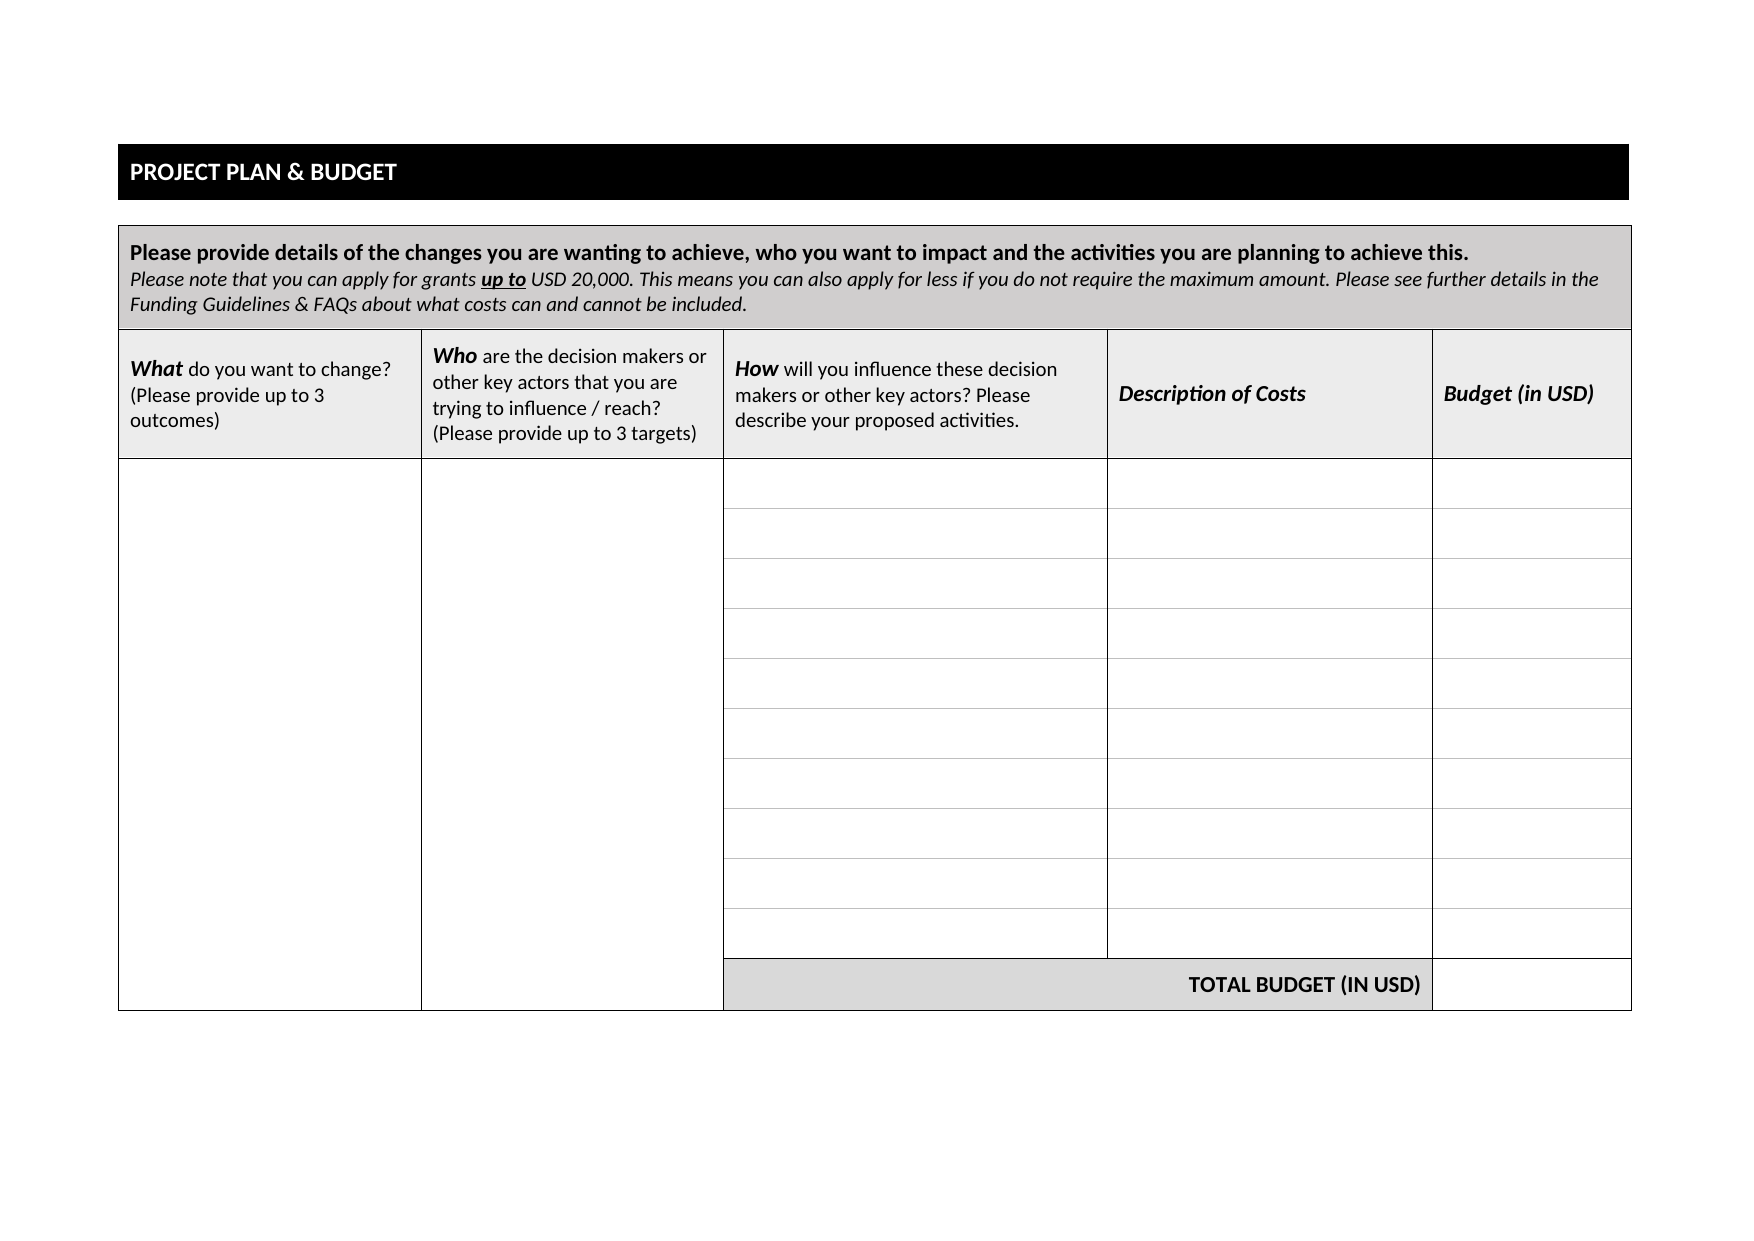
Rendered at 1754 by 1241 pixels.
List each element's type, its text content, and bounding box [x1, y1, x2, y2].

table_cell [119, 459, 421, 1010]
table_cell [1433, 659, 1631, 707]
table_cell [1108, 459, 1432, 507]
table_cell [724, 759, 1107, 807]
table_header Please provide details of the changes you are wanting to achieve, who you want to impact and the activities you are planning to achieve this. Please note that you can apply for grants up to USD 20,000. This means you can also apply for less if you do not require the maximum amount. Please see further details in the Funding Guidelines & FAQs about what costs can and cannot be included. [119, 226, 1631, 328]
table_cell [1108, 709, 1432, 757]
table_cell [1108, 659, 1432, 707]
table_cell [1433, 709, 1631, 757]
table_cell [1108, 909, 1432, 957]
table_cell [1433, 959, 1631, 1010]
table_cell [724, 509, 1107, 557]
table_cell [1433, 559, 1631, 607]
table_cell [1433, 809, 1631, 857]
table_cell [1108, 559, 1432, 607]
table_cell [1108, 809, 1432, 857]
table_cell [1433, 609, 1631, 657]
table_cell [1433, 859, 1631, 907]
table_cell [724, 559, 1107, 607]
table_cell [1433, 759, 1631, 807]
table_cell [724, 709, 1107, 757]
table_cell [422, 459, 723, 1010]
table_cell TOTAL BUDGET (IN USD) [724, 959, 1432, 1010]
table_cell [724, 659, 1107, 707]
table_cell [1108, 859, 1432, 907]
table_cell [1433, 909, 1631, 957]
table_cell How will you influence these decision makers or other key actors? Please describe your proposed activities. [724, 330, 1107, 457]
table_cell [1108, 609, 1432, 657]
table_cell [724, 459, 1107, 507]
table_cell [1108, 759, 1432, 807]
table_cell [1433, 509, 1631, 557]
table_cell [724, 909, 1107, 957]
table_cell [1108, 509, 1432, 557]
table_cell [724, 859, 1107, 907]
table_cell Who are the decision makers or other key actors that you are trying to influence / reach? (Please provide up to 3 targets) [422, 330, 723, 457]
table_header PROJECT PLAN & BUDGET [119, 145, 1628, 199]
table_cell Budget (in USD) [1433, 330, 1631, 457]
table_cell Description of Costs [1108, 330, 1432, 457]
table_cell [724, 809, 1107, 857]
table_cell What do you want to change? (Please provide up to 3 outcomes) [119, 330, 421, 457]
table_cell [724, 609, 1107, 657]
table_cell [1433, 459, 1631, 507]
